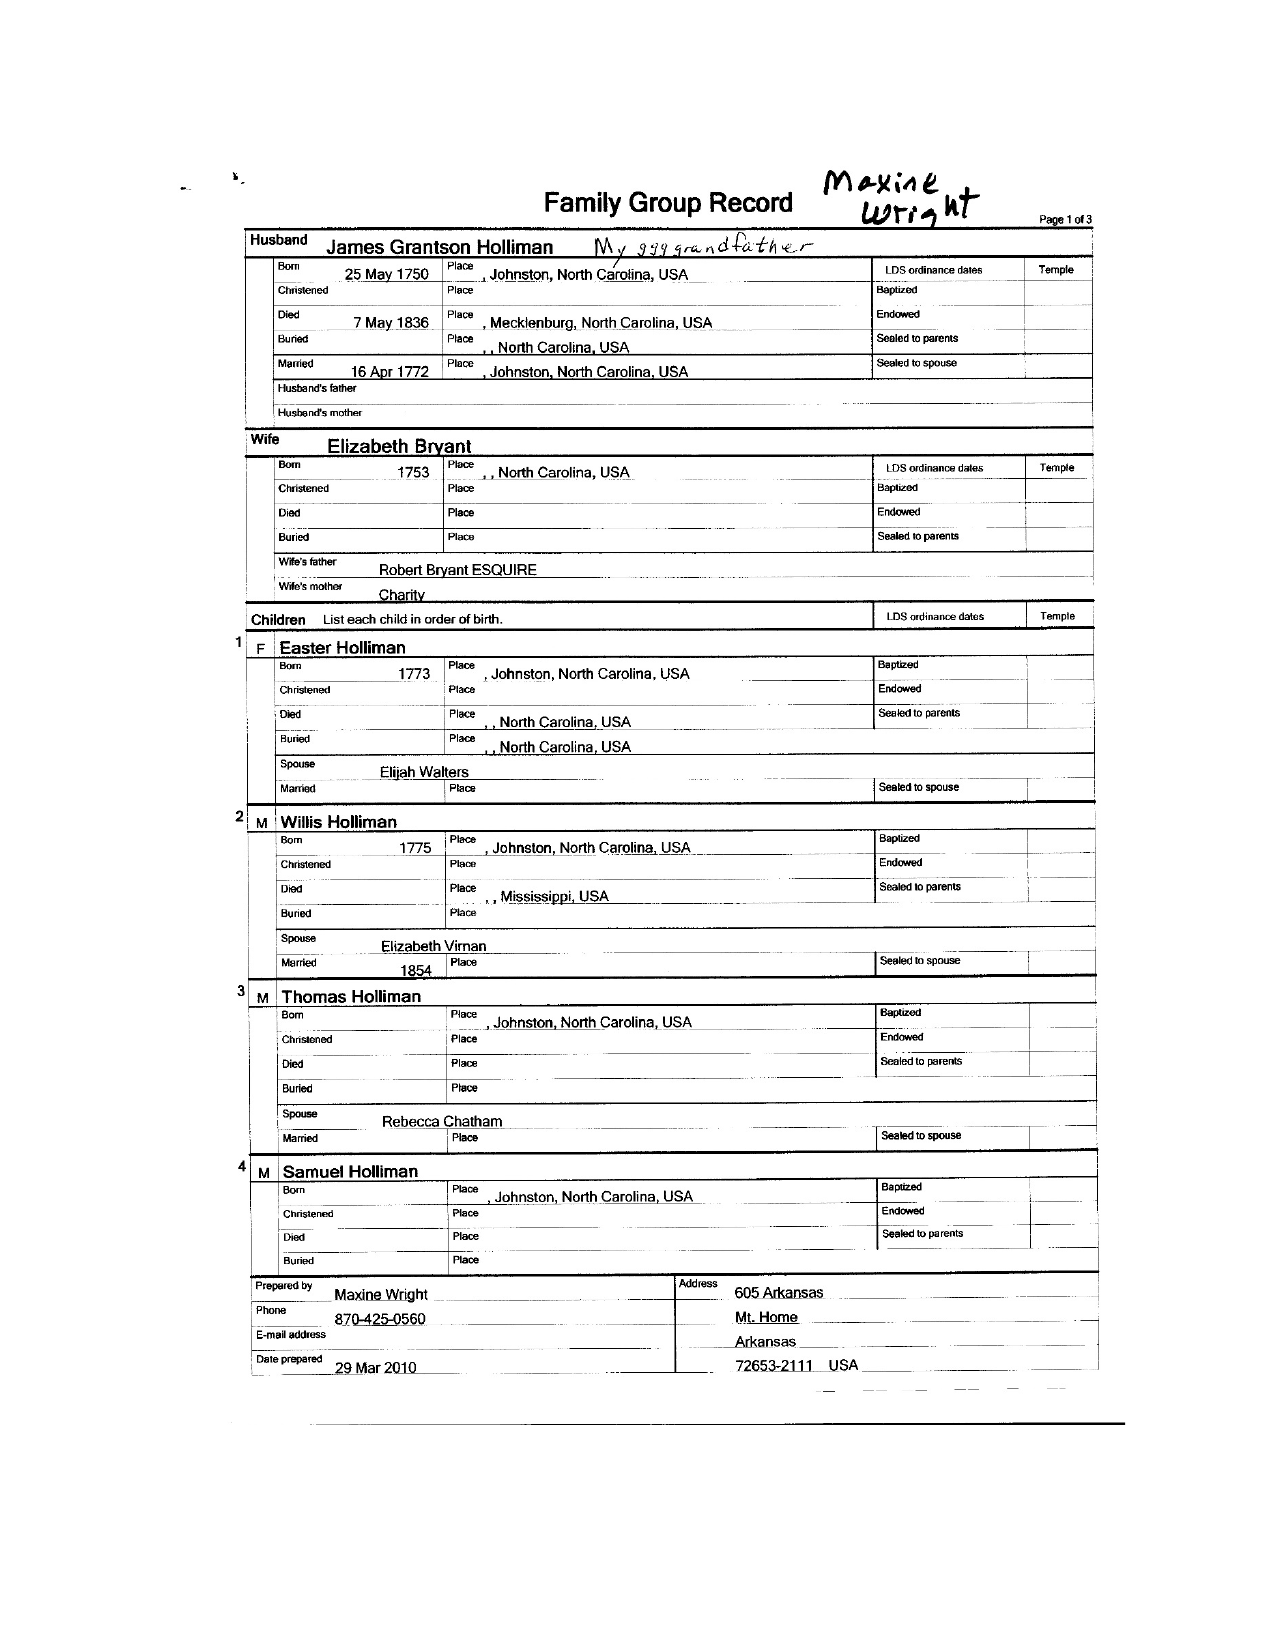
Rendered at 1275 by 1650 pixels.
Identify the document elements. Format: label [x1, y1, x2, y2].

picture [150, 150, 1125, 1425]
